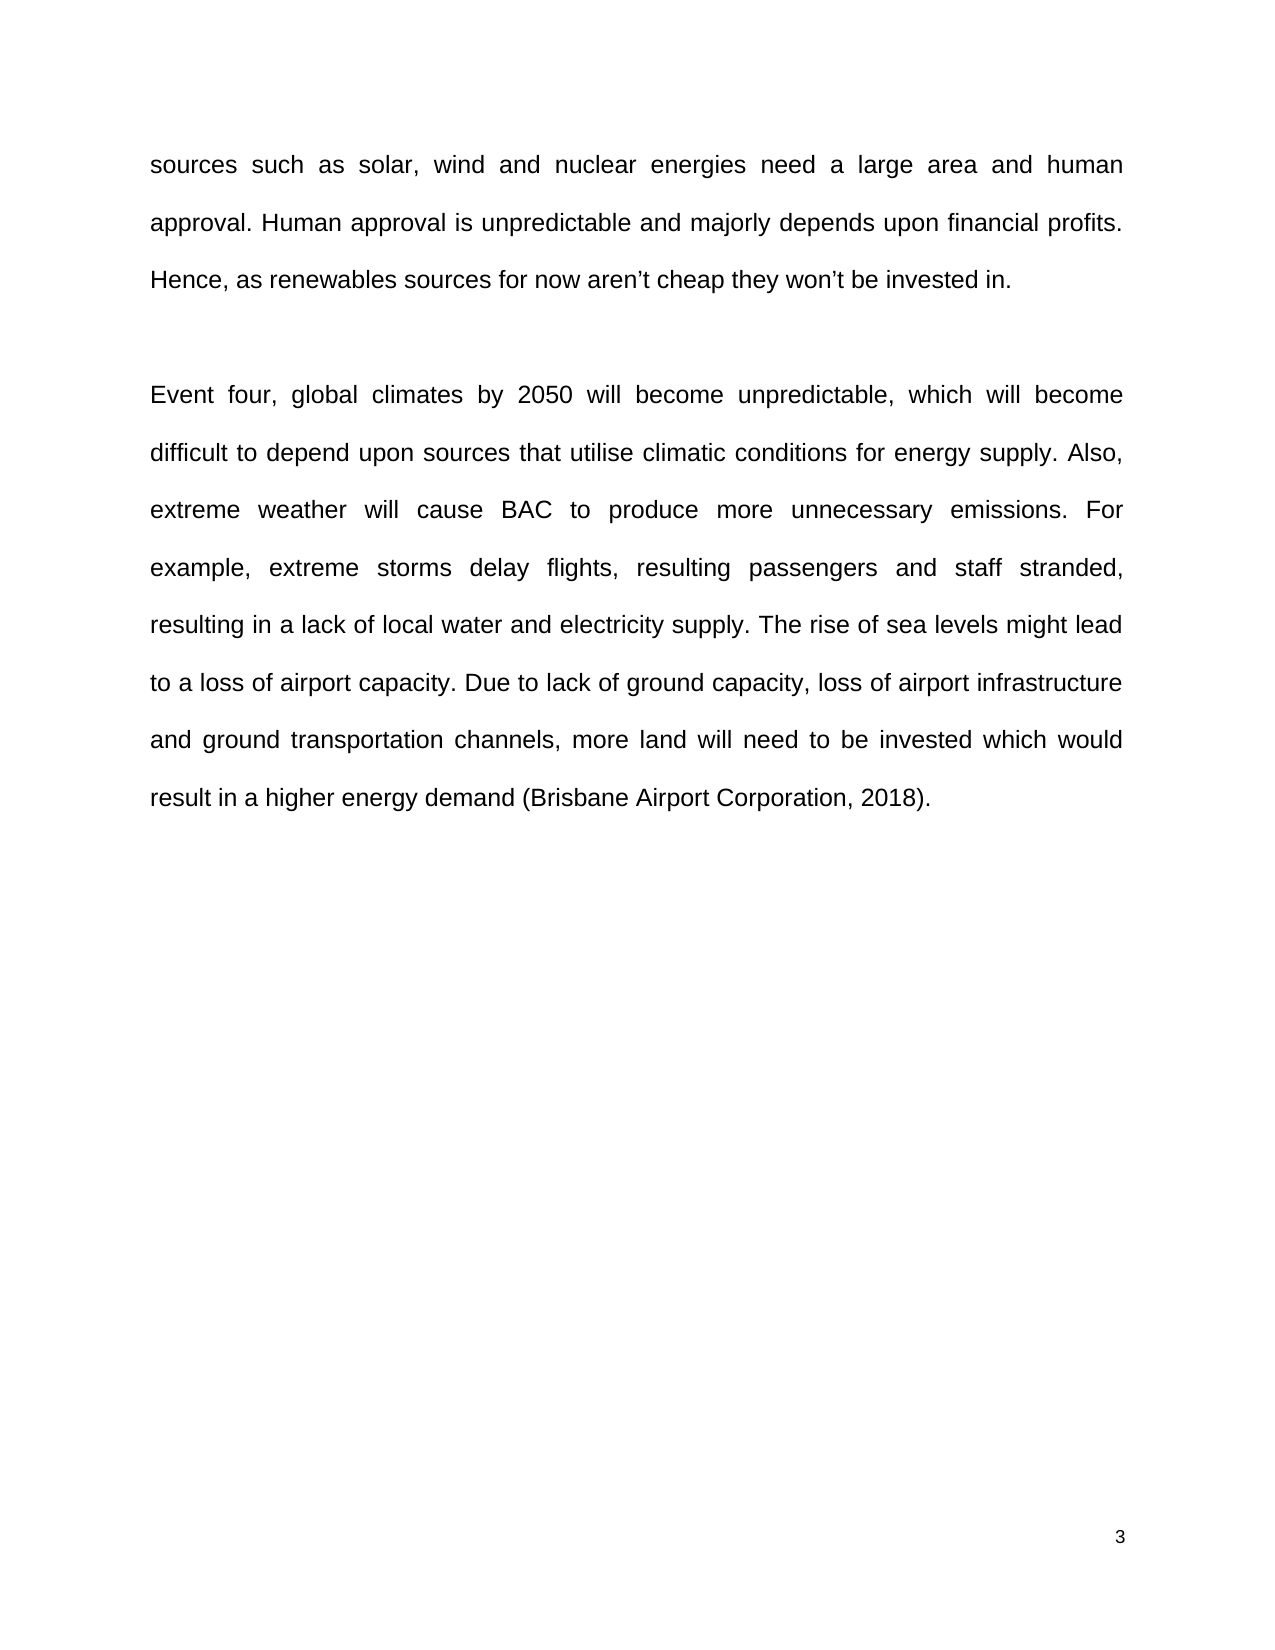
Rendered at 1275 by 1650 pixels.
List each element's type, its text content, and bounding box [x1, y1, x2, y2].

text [150, 150, 1125, 294]
text Event four, global climates by 2050 will become unpredictable, which will become difficult to depend upon sources that utilise climatic conditions for energy supply. Also, extreme weather will cause BAC to produce more unnecessary emissions. For example, extreme storms delay flights, resulting passengers and staff stranded, resulting in a lack of local water and electricity supply. The rise of sea levels might lead to a loss of airport capacity. Due to lack of ground capacity, loss of airport infrastructure and ground transportation channels, more land will need to be invested which would result in a higher energy demand (Brisbane Airport Corporation, 2018). [150, 380, 1125, 811]
